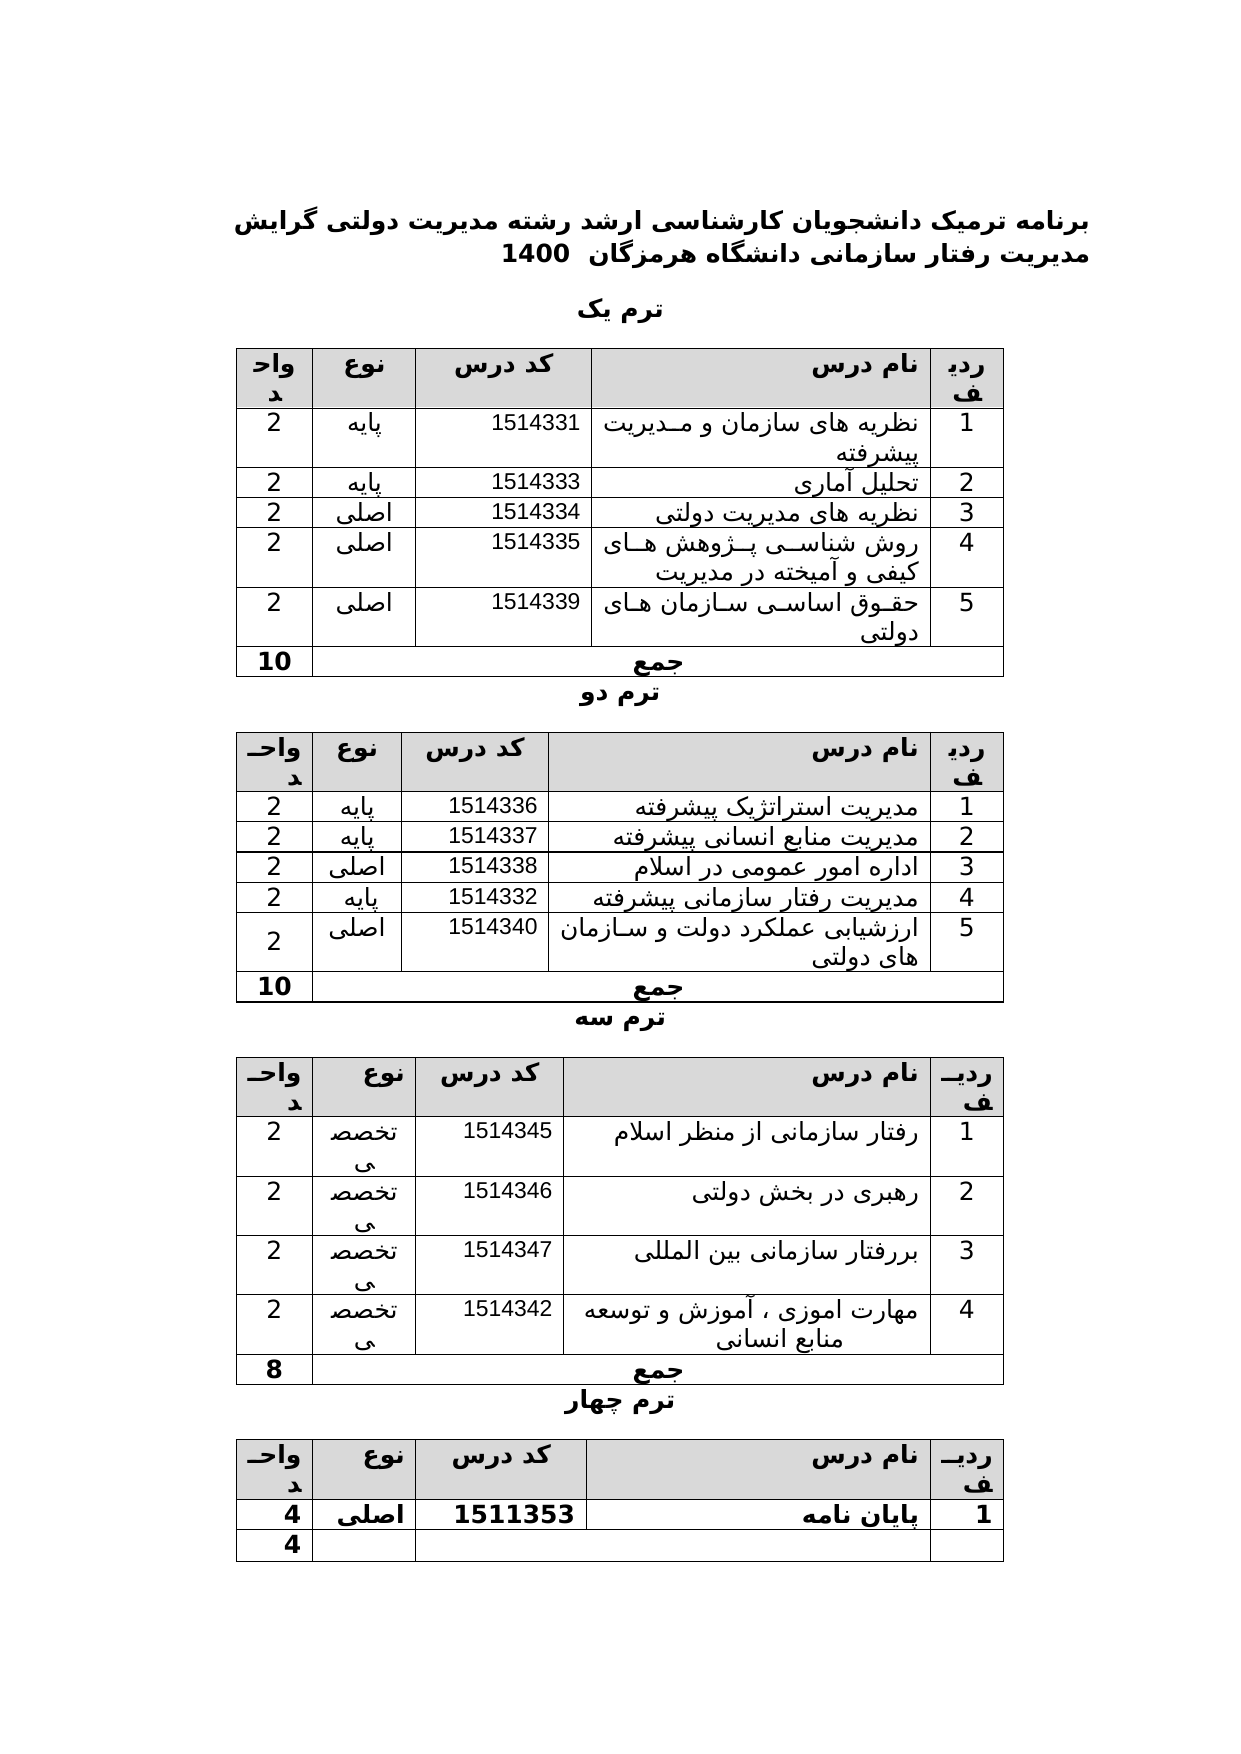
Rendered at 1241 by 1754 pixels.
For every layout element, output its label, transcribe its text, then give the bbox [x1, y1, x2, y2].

table_cell اصلی [313, 588, 415, 646]
table_cell 2 [237, 822, 312, 851]
table_cell تخصصی [313, 1295, 415, 1354]
text ترم چهار [150, 1385, 1090, 1414]
table_cell جمع [313, 647, 1003, 676]
table_cell 1 [931, 1117, 1003, 1176]
table_cell مدیریت رفتار سازمانی پیشرفته [549, 883, 930, 912]
table_cell 2 [237, 588, 312, 646]
text ترم سه [150, 1002, 1090, 1032]
table_cell پایان نامه [587, 1500, 930, 1529]
table_cell 5 [931, 588, 1003, 646]
table_cell رهبری در بخش دولتی [564, 1177, 930, 1235]
table_header واحد [237, 349, 312, 407]
table_cell 5 [931, 913, 1003, 971]
table_cell جمع [313, 1355, 1003, 1384]
table_header واحد [237, 733, 312, 791]
table_cell [931, 1530, 1003, 1561]
table_header نام درس [549, 733, 930, 791]
table_cell ارزشیابی عملکرد دولت و سازمان های دولتی [549, 913, 930, 971]
table_cell 2 [237, 883, 312, 912]
table_cell 2 [931, 822, 1003, 851]
table_cell حقوق اساسی سازمان های دولتی [592, 588, 930, 646]
table_header کد درس [416, 349, 591, 407]
table_cell مدیریت استراتژیک پیشرفته [549, 792, 930, 821]
table_cell 1514335 [416, 528, 591, 587]
table_header ردیف [931, 1440, 1003, 1499]
table_cell 2 [237, 528, 312, 587]
table_cell 2 [237, 1295, 312, 1354]
table_cell 1514342 [416, 1295, 563, 1354]
table_cell 2 [931, 468, 1003, 497]
table_cell 2 [237, 1117, 312, 1176]
table_cell 1 [931, 792, 1003, 821]
table_cell 4 [237, 1500, 312, 1529]
table_cell نظریه های سازمان و مدیریت پیشرفته [592, 409, 930, 467]
table_cell [313, 1530, 415, 1561]
table_header واحد [237, 1440, 312, 1499]
table_cell تخصصی [313, 1177, 415, 1235]
table_cell تحلیل آماری [592, 468, 930, 497]
table_header کد درس [402, 733, 548, 791]
table_cell 4 [237, 1530, 312, 1561]
table_cell پایه [313, 468, 415, 497]
table_cell جمع [313, 972, 1003, 1001]
table_cell پایه [313, 409, 415, 467]
table_cell تخصصی [313, 1117, 415, 1176]
table_cell 2 [237, 853, 312, 882]
table_cell 1 [931, 409, 1003, 467]
table_cell 2 [237, 498, 312, 527]
table_cell 4 [931, 528, 1003, 587]
table_cell 1514332 [402, 883, 548, 912]
table_cell اصلی [313, 498, 415, 527]
table_cell اصلی [313, 853, 401, 882]
text ترم دو [150, 677, 1090, 706]
table_header کد درس [416, 1058, 563, 1116]
table_cell 1514336 [402, 792, 548, 821]
table_cell 2 [237, 913, 312, 971]
table_header ردیف [931, 1058, 1003, 1116]
table_cell 1514345 [416, 1117, 563, 1176]
table_cell 1514340 [402, 913, 548, 971]
table_cell اداره امور عمومی در اسلام [549, 853, 930, 882]
table_cell 1514347 [416, 1236, 563, 1294]
table_header کد درس [416, 1440, 586, 1499]
table_cell 8 [237, 1355, 312, 1384]
table_cell 1514337 [402, 822, 548, 851]
table_cell 2 [237, 1177, 312, 1235]
table_cell مهارت اموزی ، آموزش و توسعه منابع انسانی [564, 1295, 930, 1354]
table_cell 2 [237, 409, 312, 467]
table_cell اصلی [313, 1500, 415, 1529]
table_header نوع [313, 1058, 415, 1116]
table_header واحد [237, 1058, 312, 1116]
table_header نام درس [564, 1058, 930, 1116]
table_cell 3 [931, 853, 1003, 882]
table_cell 4 [931, 883, 1003, 912]
table_cell تخصصی [313, 1236, 415, 1294]
table_cell 2 [237, 468, 312, 497]
table_cell 1514338 [402, 853, 548, 882]
table_header ردیف [931, 733, 1003, 791]
table_cell 1514339 [416, 588, 591, 646]
text ترم یک [150, 294, 1090, 323]
table_cell 1514331 [416, 409, 591, 467]
table_header نام درس [592, 349, 930, 407]
table_header نوع [313, 1440, 415, 1499]
table_cell 1511353 [416, 1500, 586, 1529]
table_cell روش شناسی پژوهش های کیفی و آمیخته در مدیریت [592, 528, 930, 587]
table_cell 1514334 [416, 498, 591, 527]
table_cell 3 [931, 1236, 1003, 1294]
table_header نوع [313, 733, 401, 791]
table_cell 1514346 [416, 1177, 563, 1235]
table_cell 1 [931, 1500, 1003, 1529]
text برنامه ترمیک دانشجویان کارشناسی ارشد رشته مدیریت دولتی گرایش مدیریت رفتار سازمانی دانشگاه هرمزگان 1400 [150, 206, 1090, 268]
table_cell پایه [313, 883, 401, 912]
table_cell 4 [931, 1295, 1003, 1354]
table_cell اصلی [313, 528, 415, 587]
table_cell رفتار سازمانی از منظر اسلام [564, 1117, 930, 1176]
table_cell مدیریت منابع انسانی پیشرفته [549, 822, 930, 851]
table_header ردیف [931, 349, 1003, 407]
table_cell نظریه های مدیریت دولتی [592, 498, 930, 527]
table_header نوع [313, 349, 415, 407]
table_cell 2 [237, 1236, 312, 1294]
table_cell 2 [237, 792, 312, 821]
table_cell 2 [931, 1177, 1003, 1235]
table_cell پایه [313, 792, 401, 821]
table_cell بررفتار سازمانی بین المللی [564, 1236, 930, 1294]
table_cell 10 [237, 972, 312, 1001]
table_cell [416, 1530, 930, 1561]
table_cell اصلی [313, 913, 401, 971]
table_cell 10 [237, 647, 312, 676]
table_header نام درس [587, 1440, 930, 1499]
table_cell پایه [313, 822, 401, 851]
table_cell 3 [931, 498, 1003, 527]
table_cell 1514333 [416, 468, 591, 497]
